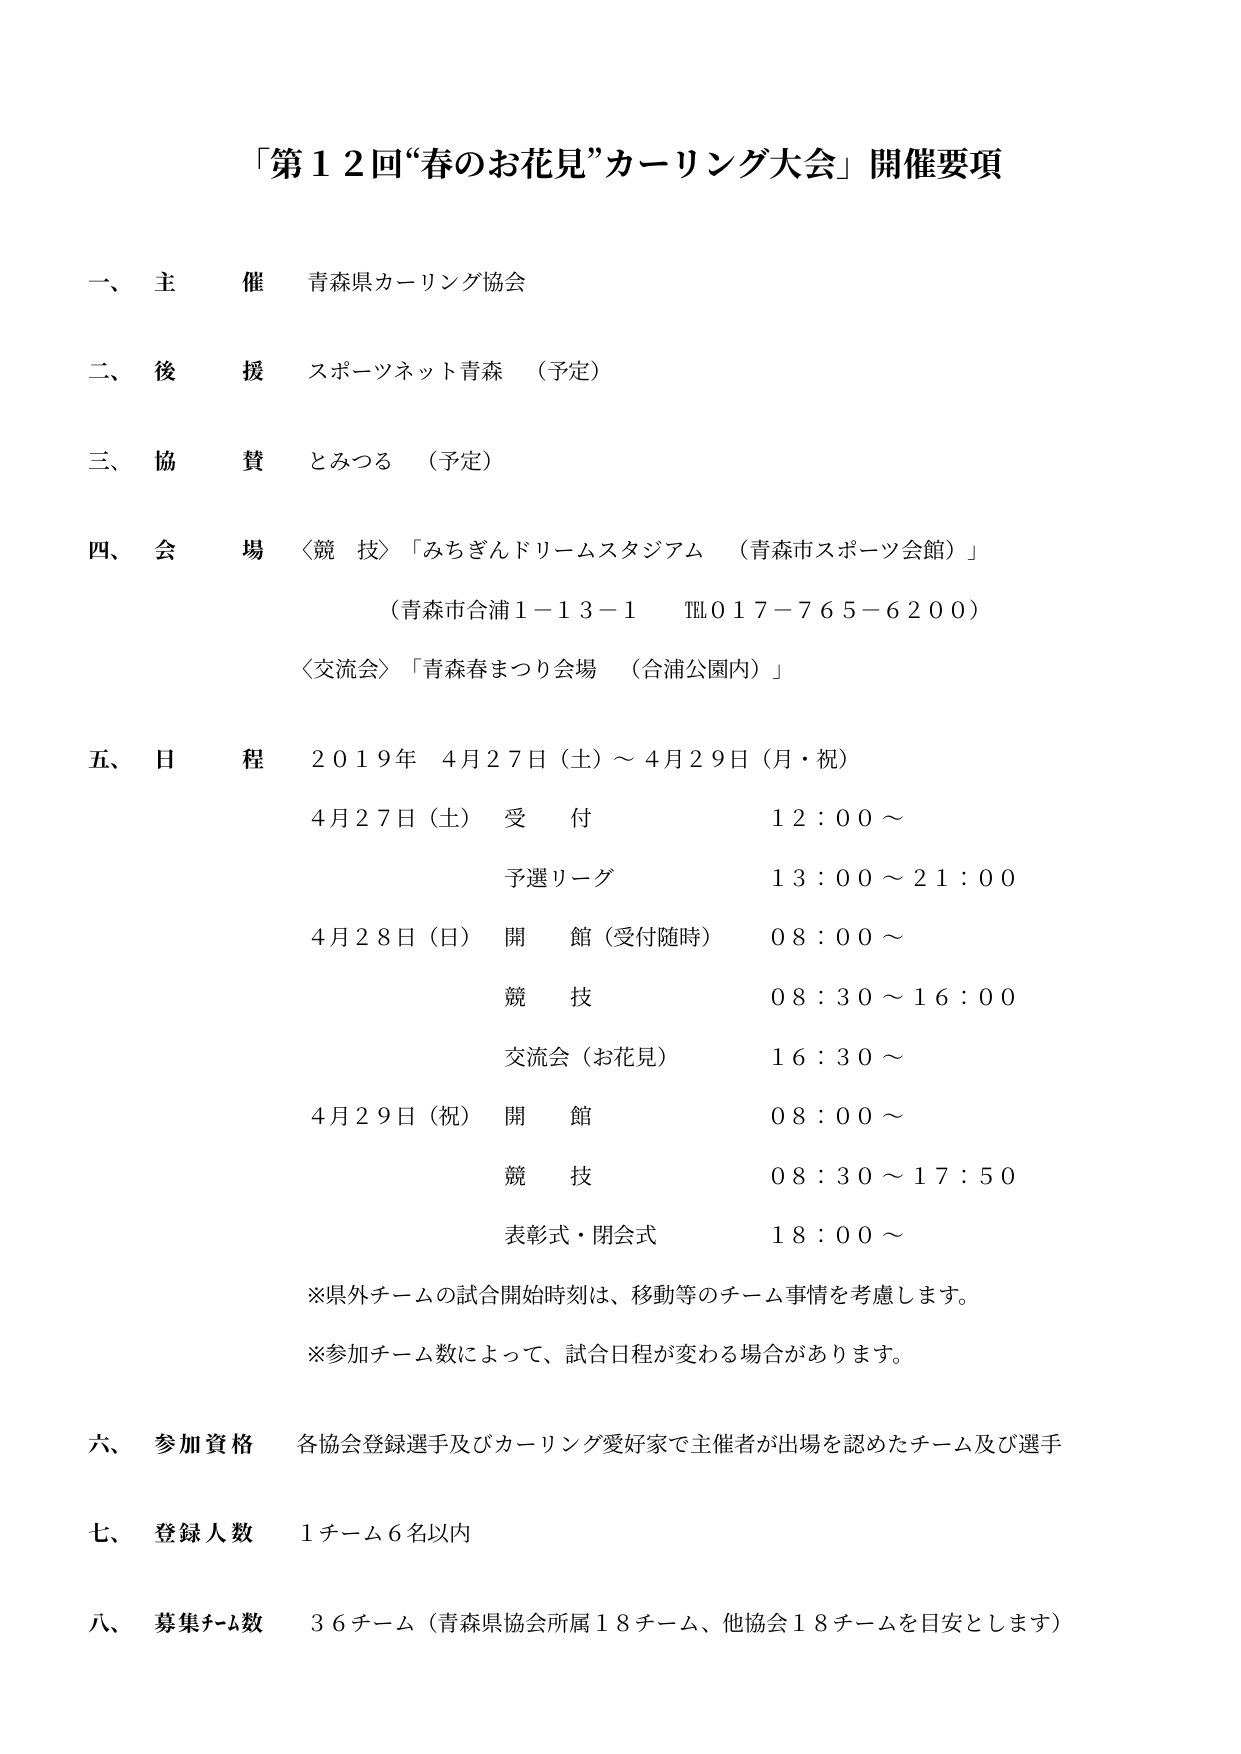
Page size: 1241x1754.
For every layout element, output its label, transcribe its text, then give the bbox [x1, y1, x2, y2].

text 〈交流会〉「青森春まつり会場 （合浦公園内）」 [89, 638, 1152, 698]
text （青森市合浦１－１３－１ ℡０１７－７６５－６２００） [89, 579, 1152, 638]
text 交流会（お花見） １６：３０ ～ [89, 1026, 1152, 1085]
text ４月２９日（祝） 開 館 ０８：００ ～ [89, 1085, 1152, 1145]
text 六、 参加資格 各協会登録選手及びカーリング愛好家で主催者が出場を認めたチーム及び選手 [89, 1413, 1152, 1473]
text 七、 登録人数 １チーム６名以内 [89, 1502, 1152, 1562]
text 予選リーグ １３：００ ～ ２１：００ [89, 847, 1152, 907]
text 一、 主 催 青森県カーリング協会 [89, 251, 1152, 311]
text ※参加チーム数によって、試合日程が変わる場合があります。 [89, 1324, 1152, 1383]
text ４月２７日（土） 受 付 １２：００ ～ [89, 787, 1152, 847]
text 競 技 ０８：３０ ～ １７：５０ [89, 1145, 1152, 1204]
text 三、 協 賛 とみつる （予定） [89, 430, 1152, 489]
text 表彰式・閉会式 １８：００ ～ [89, 1204, 1152, 1264]
text 八、 募集ﾁｰﾑ数 ３６チーム（青森県協会所属１８チーム、他協会１８チームを目安とします） [89, 1592, 1152, 1651]
text 「第１２回“春のお花見”カーリング大会」開催要項 [89, 132, 1152, 192]
text 四、 会 場 〈競 技〉「みちぎんドリームスタジアム （青森市スポーツ会館）」 [89, 519, 1152, 579]
text 競 技 ０８：３０ ～ １６：００ [89, 966, 1152, 1026]
text 五、 日 程 ２０１９年 ４月２７日（土）～ ４月２９日（月・祝） [89, 728, 1152, 787]
text ４月２８日（日） 開 館（受付随時） ０８：００ ～ [89, 907, 1152, 966]
text ※県外チームの試合開始時刻は、移動等のチーム事情を考慮します。 [89, 1264, 1152, 1324]
text 二、 後 援 スポーツネット青森 （予定） [89, 341, 1152, 400]
